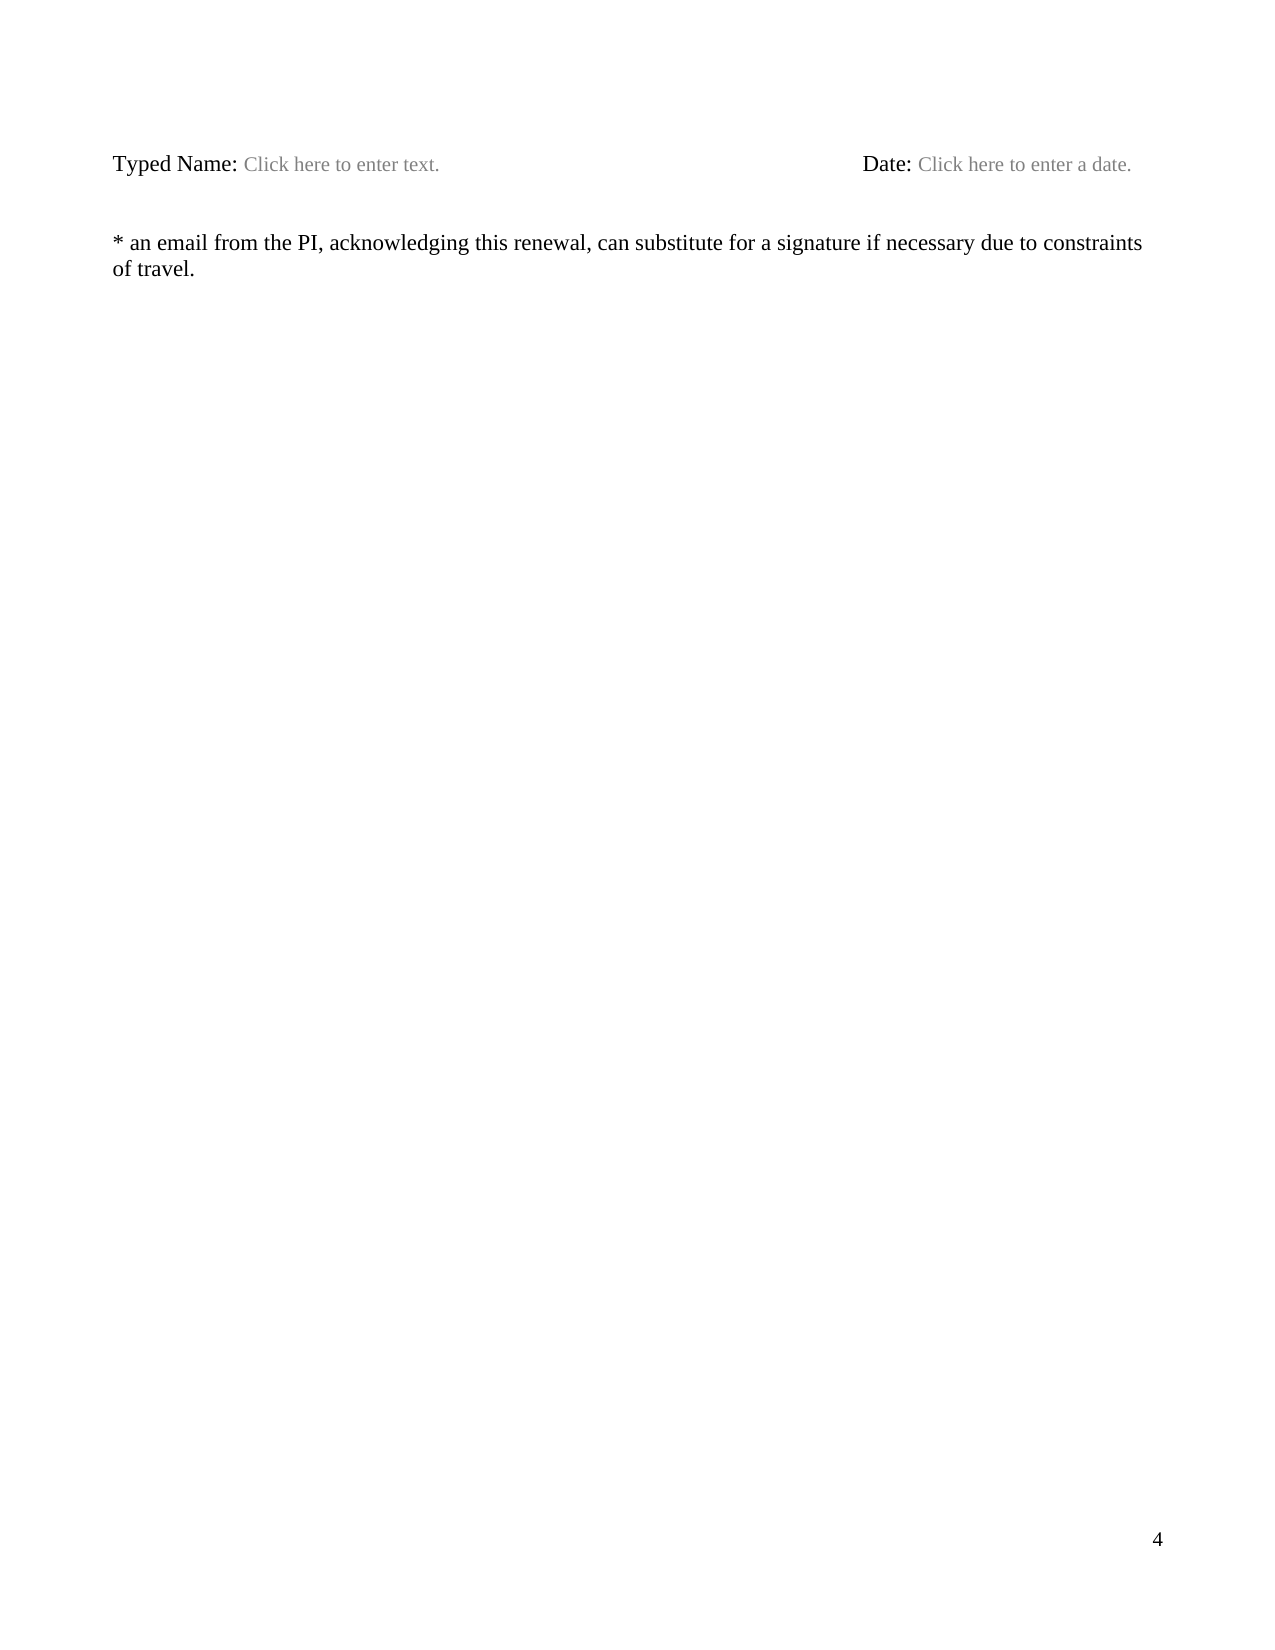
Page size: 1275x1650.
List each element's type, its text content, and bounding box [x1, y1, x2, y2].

text * an email from the PI, acknowledging this renewal, can substitute for a signature if necessary due to constraints of travel. [112, 229, 1162, 282]
text Typed Name: Date: [112, 150, 1162, 176]
